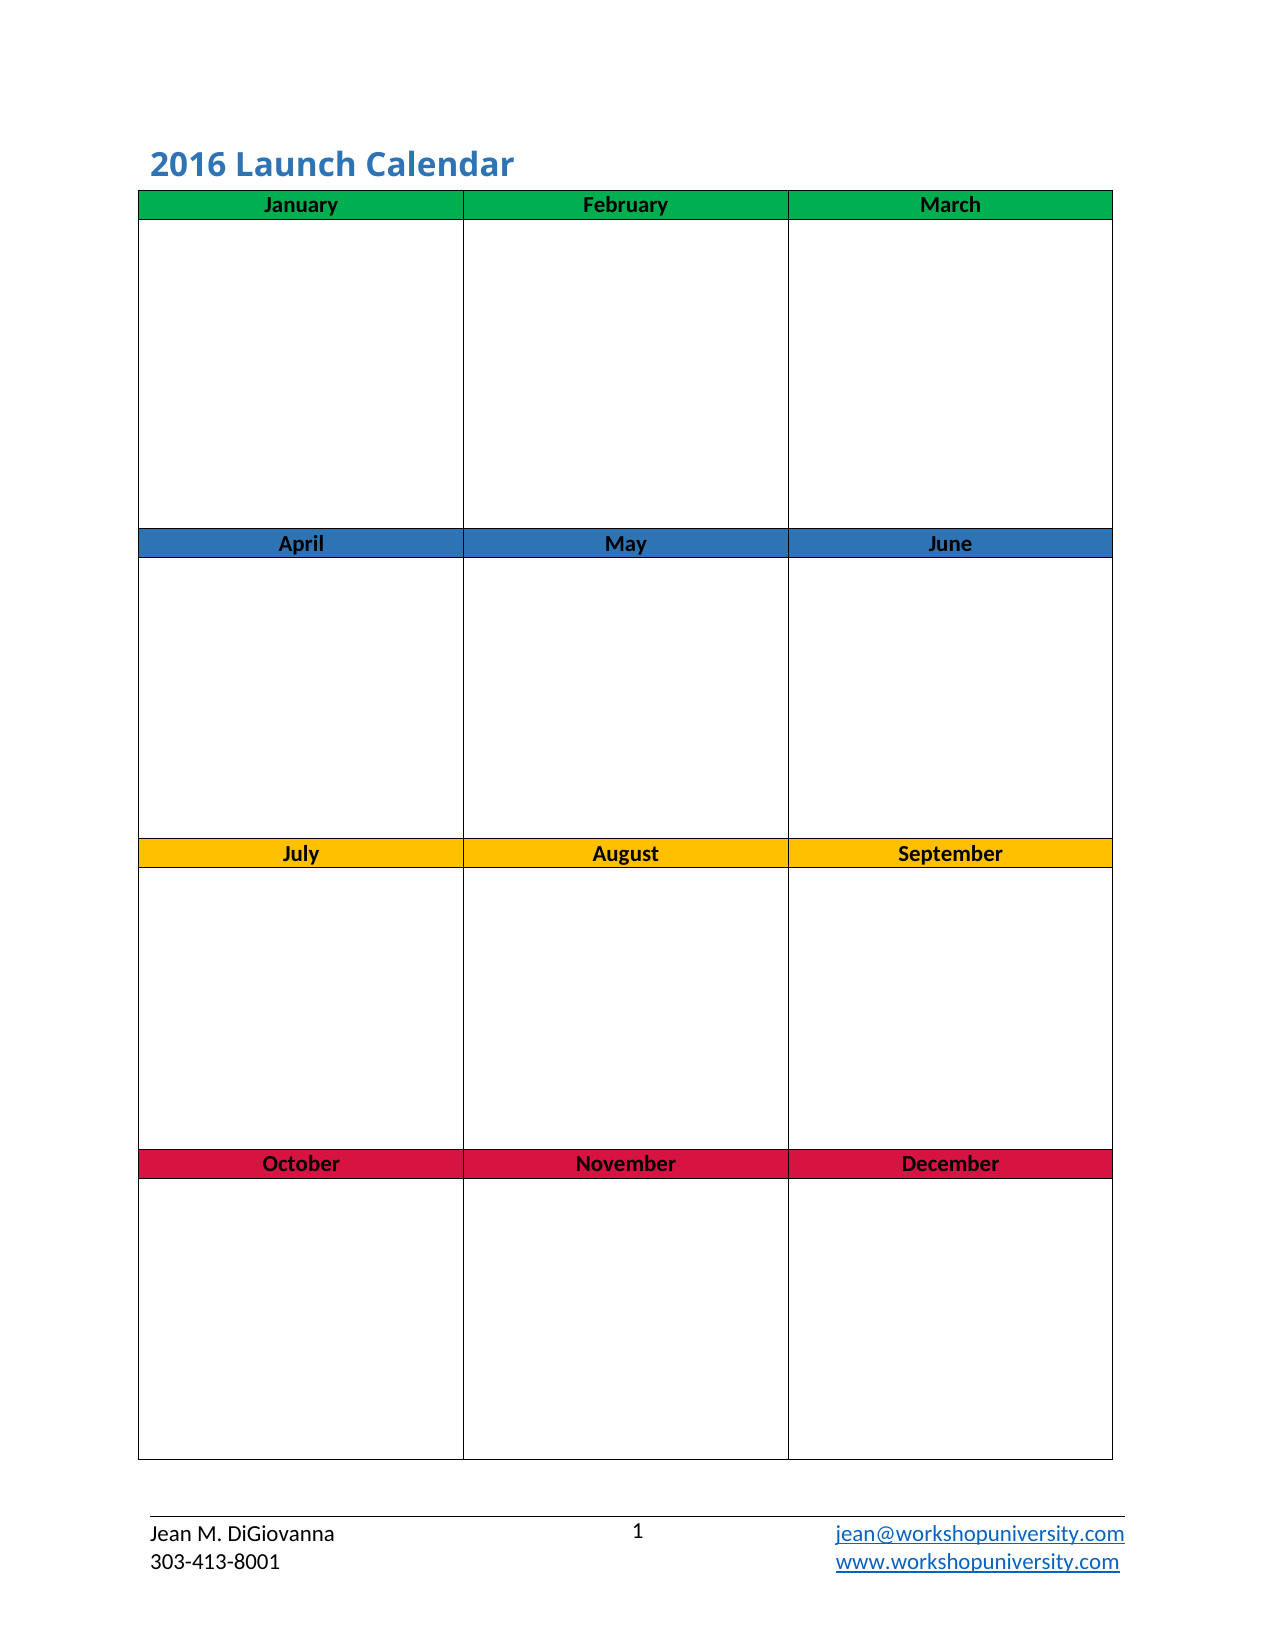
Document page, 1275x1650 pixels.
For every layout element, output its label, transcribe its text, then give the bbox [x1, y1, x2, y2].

table_cell [139, 1179, 463, 1459]
table_cell August [464, 839, 788, 867]
table_cell [789, 220, 1112, 528]
table_cell [464, 558, 788, 838]
table_cell [139, 558, 463, 838]
table_header March [789, 191, 1112, 219]
table_cell [139, 868, 463, 1148]
table_cell July [139, 839, 463, 867]
table_cell December [789, 1150, 1112, 1178]
table_cell [139, 220, 463, 528]
table_header January [139, 191, 463, 219]
table_cell [464, 868, 788, 1148]
table_cell [789, 1179, 1112, 1459]
table_cell June [789, 529, 1112, 557]
table_cell [464, 1179, 788, 1459]
table_cell September [789, 839, 1112, 867]
table_cell [464, 220, 788, 528]
table_cell October [139, 1150, 463, 1178]
table_cell [789, 868, 1112, 1148]
table_cell May [464, 529, 788, 557]
table_cell [789, 558, 1112, 838]
table_header February [464, 191, 788, 219]
subtitle 2016 Launch Calendar [150, 141, 1125, 186]
table_cell November [464, 1150, 788, 1178]
table_cell April [139, 529, 463, 557]
